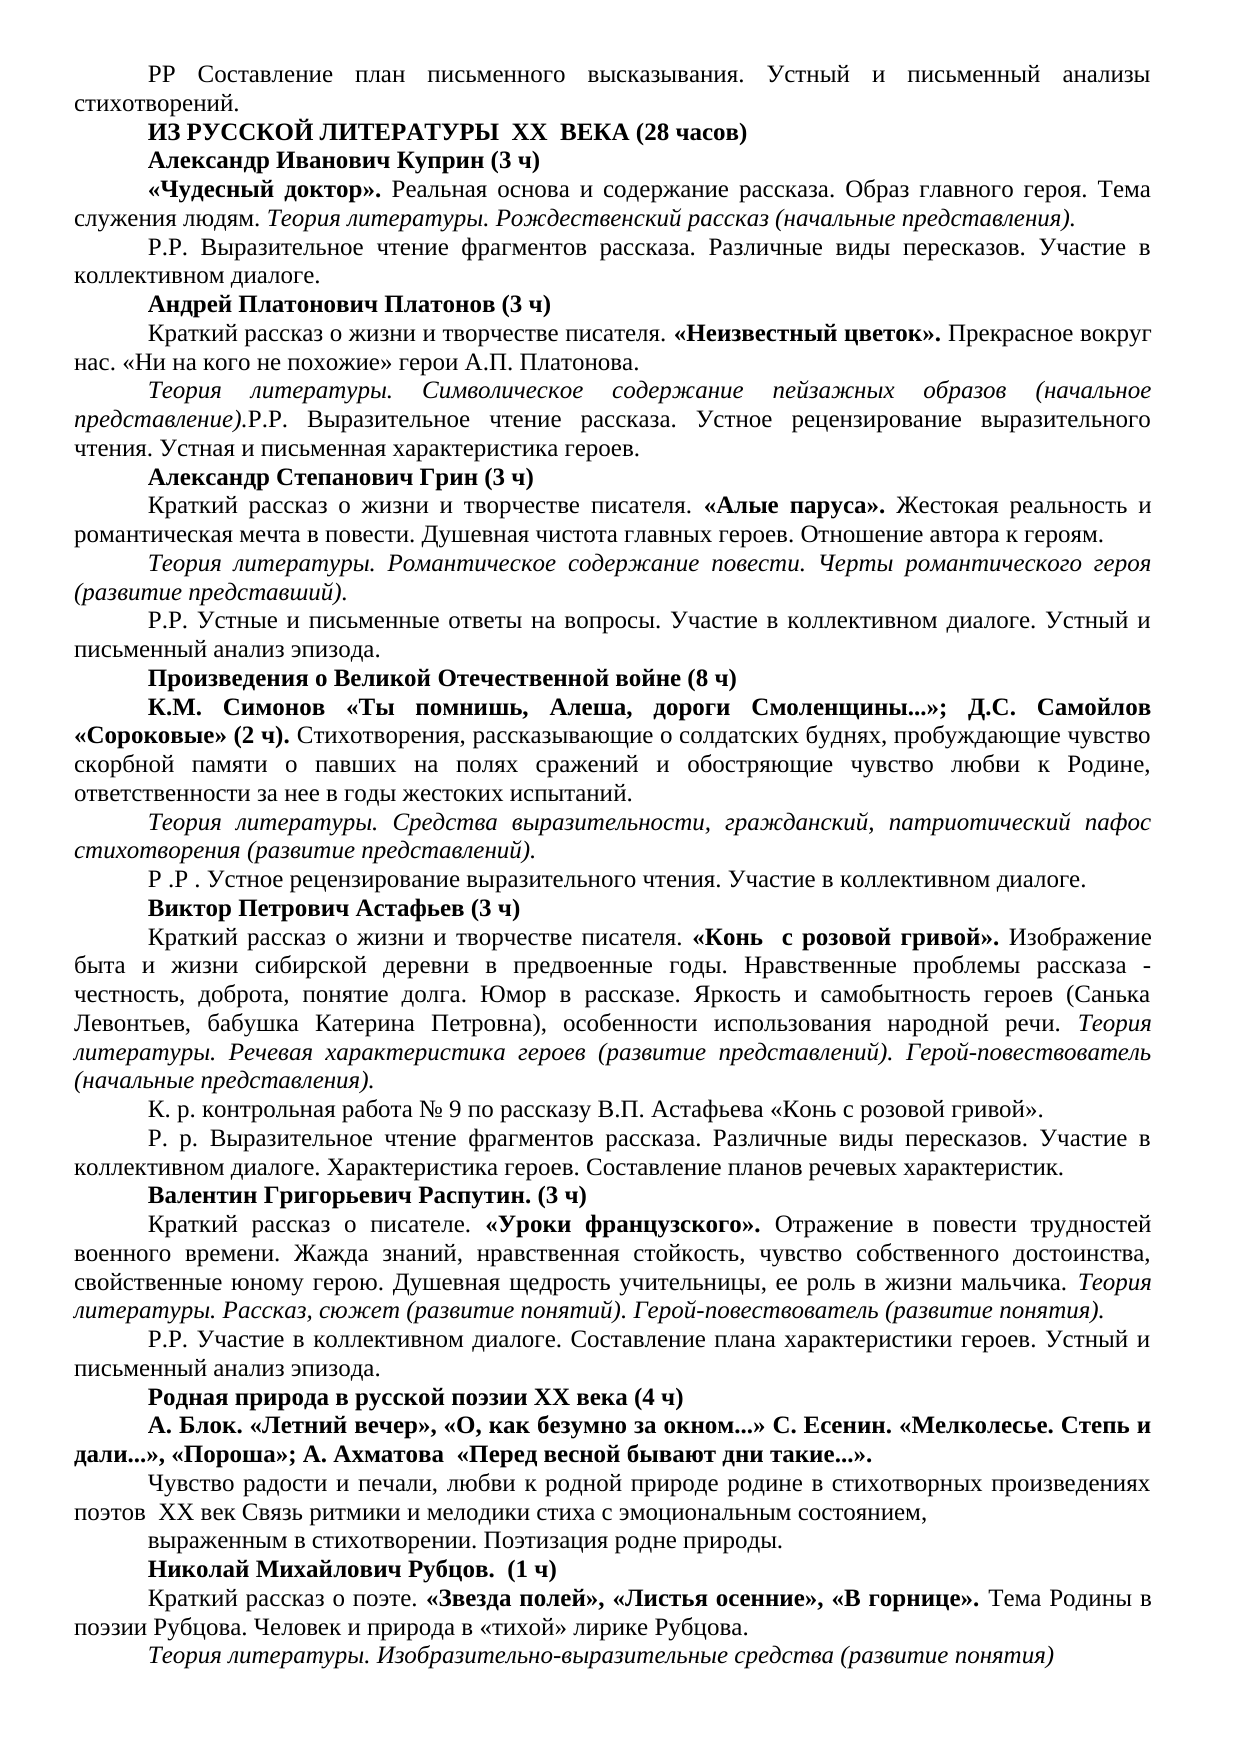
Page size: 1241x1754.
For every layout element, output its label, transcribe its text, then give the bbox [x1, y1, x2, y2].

text Теория литературы. Символическое содержание пейзажных образов (начальное представление).P.P. Выразительное чтение рассказа. Устное рецензирование выразительного чтения. Устная и письменная характеристика героев. [74, 375, 1152, 462]
text А. Блок. «Летний вечер», «О, как безумно за окном...» С. Есенин. «Мелколесье. Степь и дали...», «Пороша»; А. Ахматова «Перед весной бывают дни такие...». [74, 1410, 1152, 1468]
text P .P . Устное рецензирование выразительного чтения. Участие в коллективном диалоге. [74, 864, 1152, 893]
text Теория литературы. Изобразительно-выразительные средства (развитие понятия) [74, 1640, 1152, 1669]
text выраженным в стихотворении. Поэтизация родне природы. [74, 1525, 1152, 1554]
text ИЗ РУССКОЙ ЛИТЕРАТУРЫ XX ВЕКА (28 часов) [74, 117, 1152, 145]
text РР Составление план письменного высказывания. Устный и письменный анализы стихотворений. [74, 59, 1152, 117]
text P.P. Участие в коллективном диалоге. Составление плана характеристики героев. Устный и письменный анализ эпизода. [74, 1324, 1152, 1382]
text Краткий рассказ о жизни и творчестве писателя. «Алые паруса». Жестокая реальность и романтическая мечта в повести. Душевная чистота главных героев. Отношение автора к героям. [74, 490, 1152, 548]
text Теория литературы. Романтическое содержание повести. Черты романтического героя (развитие представший). [74, 548, 1152, 605]
text Валентин Григорьевич Распутин. (3 ч) [74, 1180, 1152, 1209]
text К. р. контрольная работа № 9 по рассказу В.П. Астафьева «Конь с розовой гривой». [74, 1094, 1152, 1123]
text Виктор Петрович Астафьев (3 ч) [74, 893, 1152, 922]
text Краткий рассказ о жизни и творчестве писателя. «Конь с розовой гривой». Изображение быта и жизни сибирской деревни в предвоенные годы. Нравственные проблемы рассказа -честность, доброта, понятие долга. Юмор в рассказе. Яркость и самобытность героев (Санька Левонтьев, бабушка Катерина Петровна), особенности использования народной речи. Теория литературы. Речевая характеристика героев (развитие представлений). Герой-повествователь (начальные представления). [74, 922, 1152, 1094]
text Краткий рассказ о поэте. «Звезда полей», «Листья осенние», «В горнице». Тема Родины в поэзии Рубцова. Человек и природа в «тихой» лирике Рубцова. [74, 1583, 1152, 1640]
text Произведения о Великой Отечественной войне (8 ч) [74, 663, 1152, 692]
text Родная природа в русской поэзии XX века (4 ч) [74, 1382, 1152, 1410]
text Р.Р. Выразительное чтение фрагментов рассказа. Различные виды пересказов. Участие в коллективном диалоге. [74, 232, 1152, 289]
text Р.Р. Устные и письменные ответы на вопросы. Участие в коллективном диалоге. Устный и письменный анализ эпизода. [74, 605, 1152, 663]
text Чувство радости и печали, любви к родной природе родине в стихотворных произведениях поэтов XX век Связь ритмики и мелодики стиха с эмоциональным состоянием, [74, 1468, 1152, 1525]
text Николай Михайлович Рубцов. (1 ч) [74, 1554, 1152, 1583]
text P. р. Выразительное чтение фрагментов рассказа. Различные виды пересказов. Участие в коллективном диалоге. Характеристика героев. Составление планов речевых характеристик. [74, 1123, 1152, 1180]
text Краткий рассказ о писателе. «Уроки французского». Отражение в повести трудностей военного времени. Жажда знаний, нравственная стойкость, чувство собственного достоинства, свойственные юному герою. Душевная щедрость учительницы, ее роль в жизни мальчика. Теория литературы. Рассказ, сюжет (развитие понятий). Герой-повествователь (развитие понятия). [74, 1209, 1152, 1324]
text Андрей Платонович Платонов (3 ч) [74, 289, 1152, 318]
text К.М. Симонов «Ты помнишь, Алеша, дороги Смоленщины...»; Д.С. Самойлов «Сороковые» (2 ч). Стихотворения, рассказывающие о солдатских буднях, пробуждающие чувство скорбной памяти о павших на полях сражений и обостряющие чувство любви к Родине, ответственности за нее в годы жестоких испытаний. [74, 692, 1152, 807]
text Краткий рассказ о жизни и творчестве писателя. «Неизвестный цветок». Прекрасное вокруг нас. «Ни на кого не похожие» герои А.П. Платонова. [74, 318, 1152, 375]
text «Чудесный доктор». Реальная основа и содержание рассказа. Образ главного героя. Тема служения людям. Теория литературы. Рождественский рассказ (начальные представления). [74, 174, 1152, 232]
text Теория литературы. Средства выразительности, гражданский, патриотический пафос стихотворения (развитие представлений). [74, 807, 1152, 864]
text Александр Степанович Грин (3 ч) [74, 462, 1152, 490]
text Александр Иванович Куприн (3 ч) [74, 145, 1152, 174]
